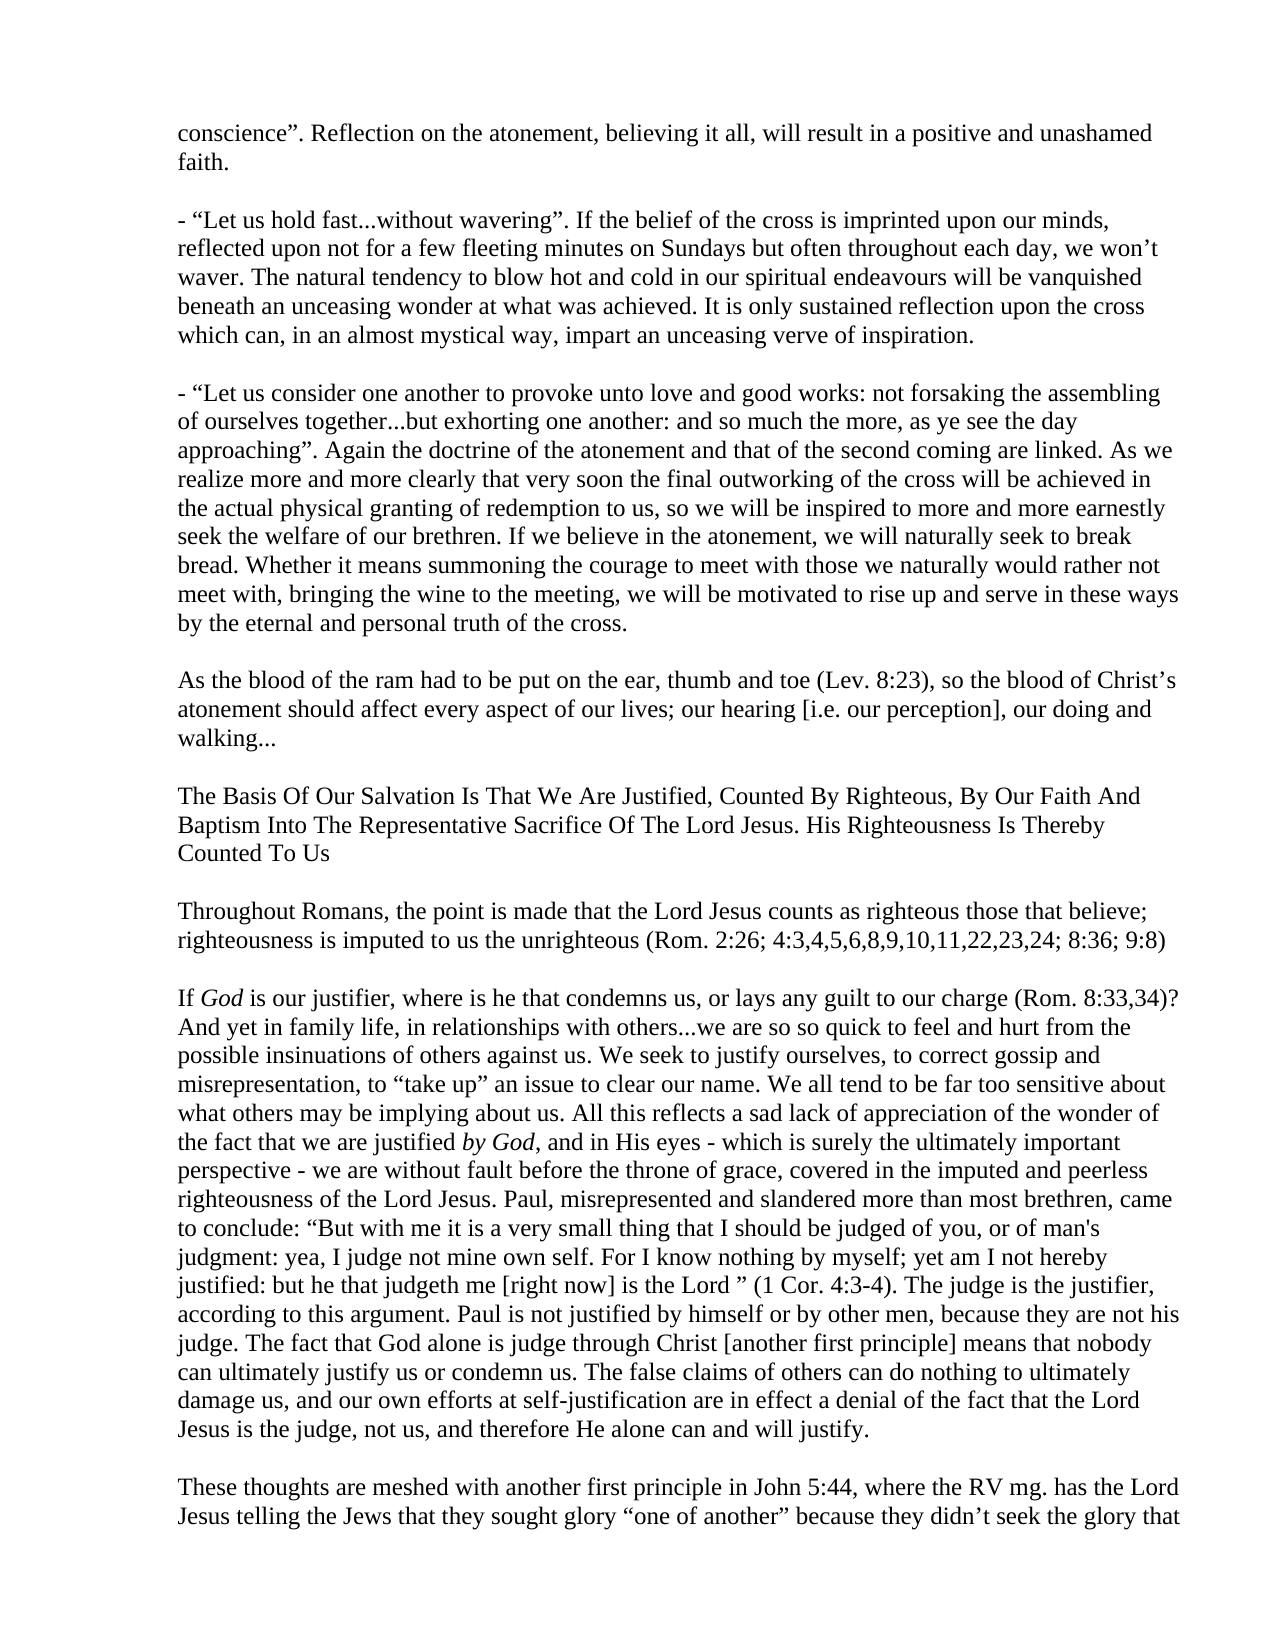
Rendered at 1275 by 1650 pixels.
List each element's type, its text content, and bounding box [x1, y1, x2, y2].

text - “Let us hold fast...without wavering”. If the belief of the cross is imprinted upon our minds, reflected upon not for a few fleeting minutes on Sundays but often throughout each day, we won’t waver. The natural tendency to blow hot and cold in our spiritual endeavours will be vanquished beneath an unceasing wonder at what was achieved. It is only sustained reflection upon the cross which can, in an almost mystical way, impart an unceasing verve of inspiration. [177, 205, 1186, 348]
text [177, 1472, 1186, 1530]
text - “Let us consider one another to provoke unto love and good works: not forsaking the assembling of ourselves together...but exhorting one another: and so much the more, as ye see the day approaching”. Again the doctrine of the atonement and that of the second coming are linked. As we realize more and more clearly that very soon the final outworking of the cross will be achieved in the actual physical granting of redemption to us, so we will be inspired to more and more earnestly seek the welfare of our brethren. If we believe in the atonement, we will naturally seek to break bread. Whether it means summoning the courage to meet with those we naturally would rather not meet with, bringing the wine to the meeting, we will be motivated to rise up and serve in these ways by the eternal and personal truth of the cross. [177, 378, 1186, 636]
text The Basis Of Our Salvation Is That We Are Justified, Counted By Righteous, By Our Faith And Baptism Into The Representative Sacrifice Of The Lord Jesus. His Righteousness Is Thereby Counted To Us [177, 781, 1186, 867]
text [177, 118, 1186, 176]
text If God is our justifier, where is he that condemns us, or lays any guilt to our charge (Rom. 8:33,34)? And yet in family life, in relationships with others...we are so so quick to feel and hurt from the possible insinuations of others against us. We seek to justify ourselves, to correct gossip and misrepresentation, to “take up” an issue to clear our name. We all tend to be far too sensitive about what others may be implying about us. All this reflects a sad lack of appreciation of the wonder of the fact that we are justified by God, and in His eyes - which is surely the ultimately important perspective - we are without fault before the throne of grace, covered in the imputed and peerless righteousness of the Lord Jesus. Paul, misrepresented and slandered more than most brethren, came to conclude: “But with me it is a very small thing that I should be judged of you, or of man's judgment: yea, I judge not mine own self. For I know nothing by myself; yet am I not hereby justified: but he that judgeth me [right now] is the Lord ” (1 Cor. 4:3-4). The judge is the justifier, according to this argument. Paul is not justified by himself or by other men, because they are not his judge. The fact that God alone is judge through Christ [another first principle] means that nobody can ultimately justify us or condemn us. The false claims of others can do nothing to ultimately damage us, and our own efforts at self-justification are in effect a denial of the fact that the Lord Jesus is the judge, not us, and therefore He alone can and will justify. [177, 983, 1186, 1443]
text Throughout Romans, the point is made that the Lord Jesus counts as righteous those that believe; righteousness is imputed to us the unrighteous (Rom. 2:26; 4:3,4,5,6,8,9,10,11,22,23,24; 8:36; 9:8) [177, 896, 1186, 954]
text As the blood of the ram had to be put on the ear, thumb and toe (Lev. 8:23), so the blood of Christ’s atonement should affect every aspect of our lives; our hearing [i.e. our perception], our doing and walking... [177, 666, 1186, 752]
